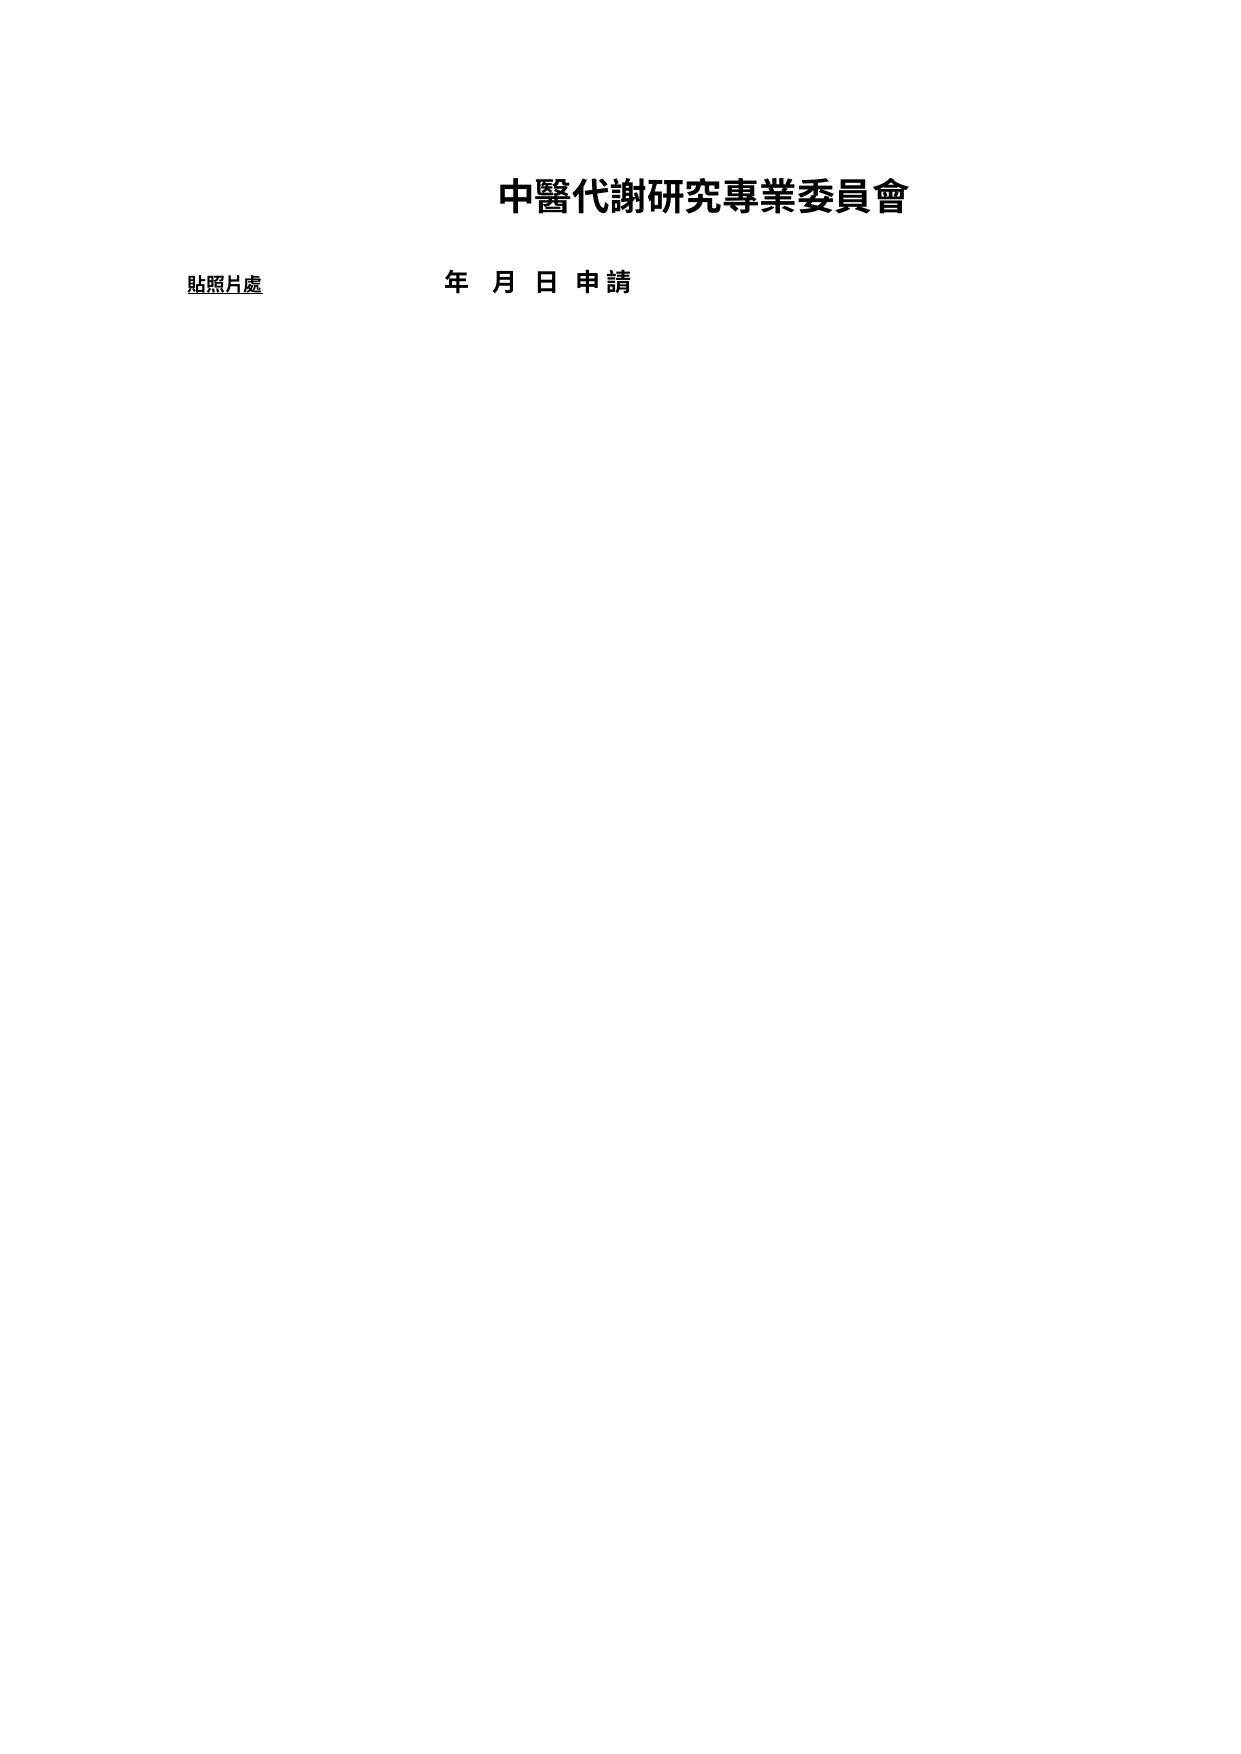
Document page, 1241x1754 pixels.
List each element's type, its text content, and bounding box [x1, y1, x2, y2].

text 貼照片處 年 月 日 申 請 [187, 248, 1053, 313]
text 中醫代謝研究專業委員會 [187, 162, 1053, 227]
